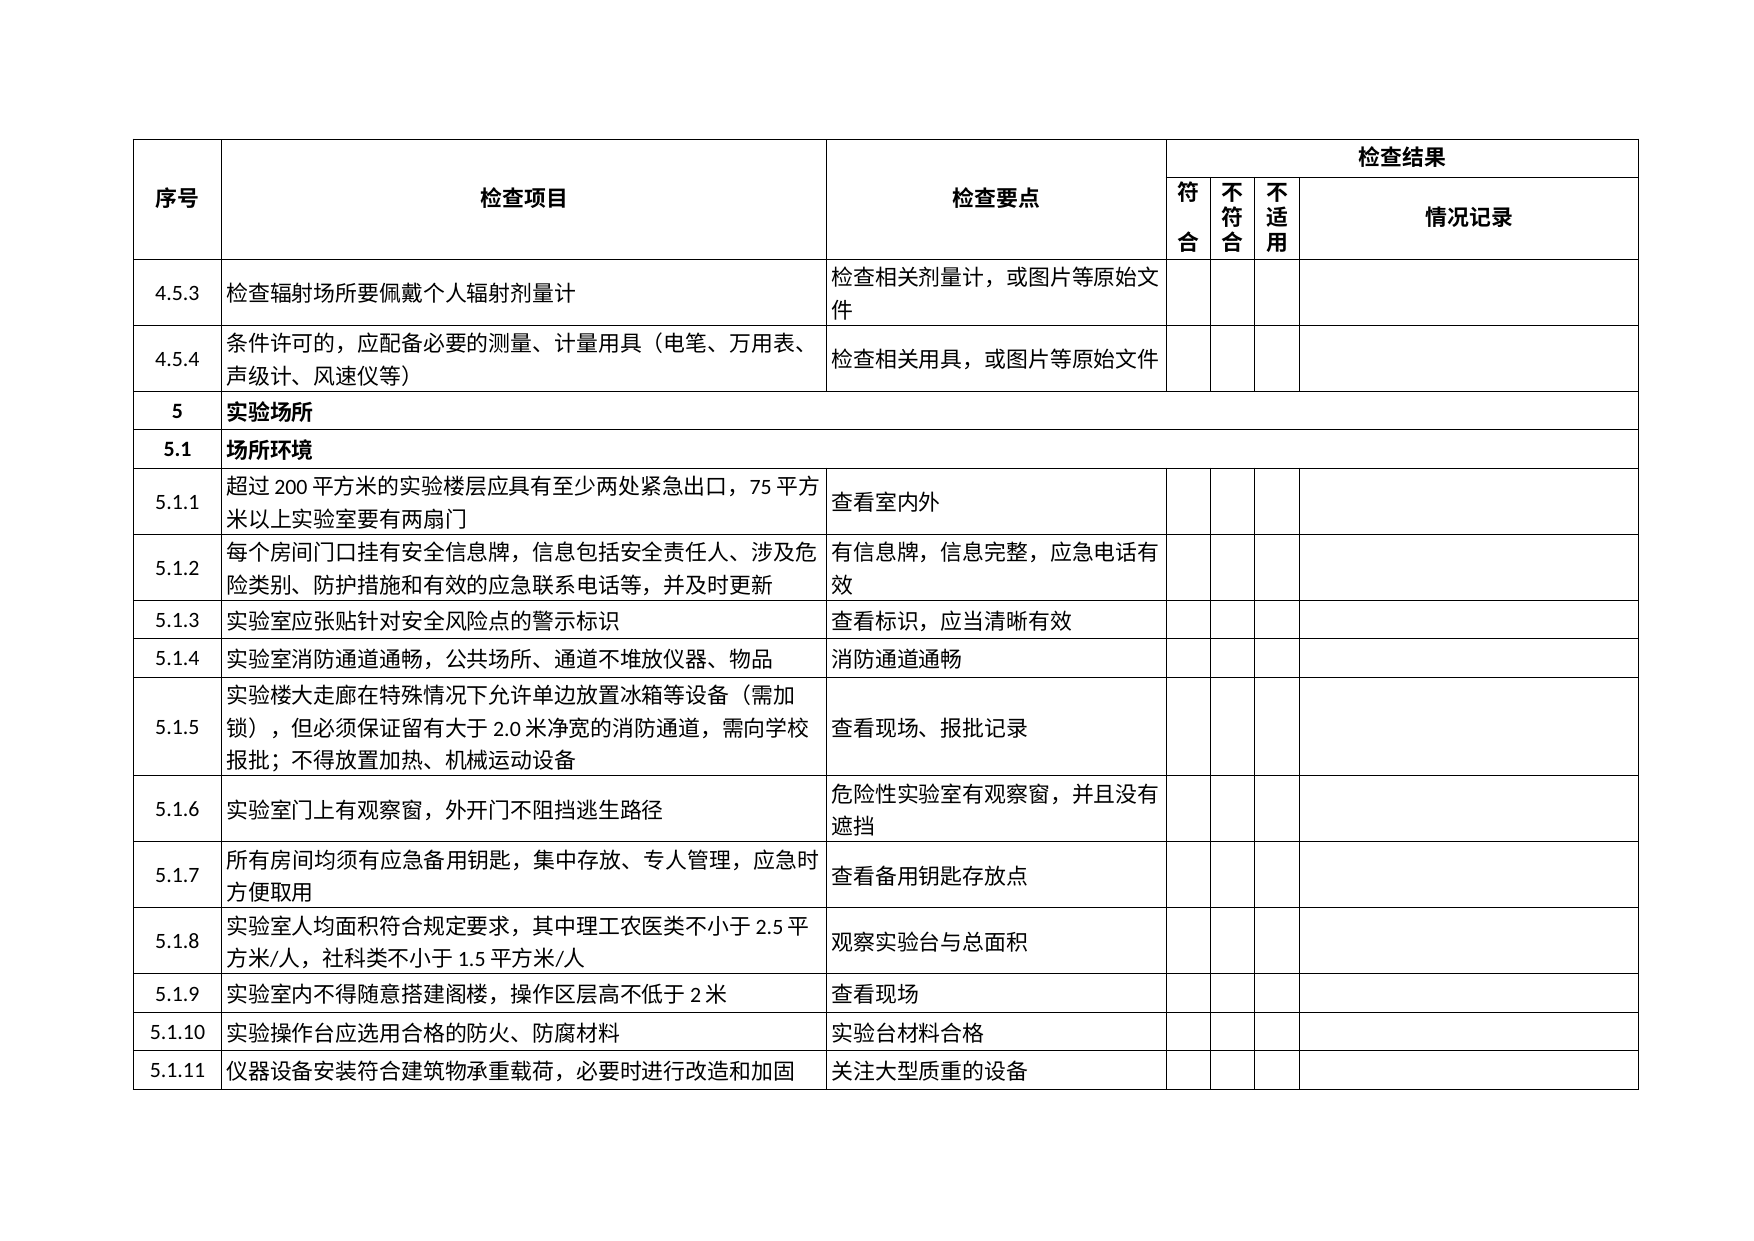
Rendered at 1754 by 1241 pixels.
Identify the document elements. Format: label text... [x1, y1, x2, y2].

table_cell 超过200平方米的实验楼层应具有至少两处紧急出口，75平方米以上实验室要有两扇门 [222, 469, 826, 534]
table_cell [1211, 974, 1254, 1012]
table_cell [1255, 260, 1299, 325]
table_cell [1300, 1051, 1638, 1089]
table_cell 符 合 [1167, 178, 1210, 259]
table_cell 检查相关用具，或图片等原始文件 [827, 326, 1166, 391]
table_cell [1255, 1051, 1299, 1089]
table_cell [1255, 908, 1299, 973]
table_cell 检查相关剂量计，或图片等原始文件 [827, 260, 1166, 325]
table_cell [1211, 776, 1254, 841]
table_cell [1167, 326, 1210, 391]
table_cell 实验室人均面积符合规定要求，其中理工农医类不小于2.5平方米/人，社科类不小于1.5平方米/人 [222, 908, 826, 973]
table_cell 5.1.2 [134, 535, 221, 600]
table_header 检查项目 [222, 140, 826, 259]
table_cell 关注大型质重的设备 [827, 1051, 1166, 1089]
table_cell [1167, 639, 1210, 677]
table_cell 仪器设备安装符合建筑物承重载荷，必要时进行改造和加固 [222, 1051, 826, 1089]
table_cell 消防通道通畅 [827, 639, 1166, 677]
table_cell [1255, 326, 1299, 391]
table_cell 5 [134, 392, 221, 429]
table_cell 观察实验台与总面积 [827, 908, 1166, 973]
table_cell 条件许可的，应配备必要的测量、计量用具（电笔、万用表、声级计、风速仪等） [222, 326, 826, 391]
table_cell [1255, 974, 1299, 1012]
table_cell [1167, 469, 1210, 534]
table_cell [1300, 776, 1638, 841]
table_cell [1211, 535, 1254, 600]
table_cell 情况记录 [1300, 178, 1638, 259]
table_cell [1300, 260, 1638, 325]
table_cell [1255, 678, 1299, 775]
table_cell [1255, 601, 1299, 638]
table_cell 危险性实验室有观察窗，并且没有遮挡 [827, 776, 1166, 841]
table_cell [1211, 326, 1254, 391]
table_cell 5.1.11 [134, 1051, 221, 1089]
table_cell [1300, 535, 1638, 600]
table_cell [1167, 260, 1210, 325]
table_cell [1167, 908, 1210, 973]
table_cell [1211, 1013, 1254, 1050]
table_cell 不 符 合 [1211, 178, 1254, 259]
table_cell 有信息牌，信息完整，应急电话有效 [827, 535, 1166, 600]
table_cell [1300, 469, 1638, 534]
table_cell 5.1.3 [134, 601, 221, 638]
table_header 检查结果 [1167, 140, 1638, 177]
table_cell [1167, 601, 1210, 638]
table_cell [1167, 1013, 1210, 1050]
table_cell [1211, 469, 1254, 534]
table_cell 5.1.5 [134, 678, 221, 775]
table_cell [1211, 601, 1254, 638]
table_cell 5.1.6 [134, 776, 221, 841]
table_cell 查看现场 [827, 974, 1166, 1012]
table_cell [1167, 1051, 1210, 1089]
table_cell [1255, 469, 1299, 534]
table_cell [1167, 776, 1210, 841]
table_cell 实验室门上有观察窗，外开门不阻挡逃生路径 [222, 776, 826, 841]
table_cell [1255, 776, 1299, 841]
table_cell 5.1.8 [134, 908, 221, 973]
table_cell [1167, 974, 1210, 1012]
table_cell 4.5.4 [134, 326, 221, 391]
table_cell 5.1.7 [134, 842, 221, 907]
table_cell [1300, 639, 1638, 677]
table_cell [1300, 1013, 1638, 1050]
table_cell [1300, 974, 1638, 1012]
table_cell [1211, 639, 1254, 677]
table_cell [1211, 842, 1254, 907]
table_cell [1211, 260, 1254, 325]
table_cell 5.1.1 [134, 469, 221, 534]
table_cell [1300, 678, 1638, 775]
table_cell 5.1.9 [134, 974, 221, 1012]
table_cell [1167, 842, 1210, 907]
table_cell 实验室消防通道通畅，公共场所、通道不堆放仪器、物品 [222, 639, 826, 677]
table_cell 5.1.4 [134, 639, 221, 677]
table_header 检查要点 [827, 140, 1166, 259]
table_cell 实验场所 [222, 392, 1638, 429]
table_cell 所有房间均须有应急备用钥匙，集中存放、专人管理，应急时方便取用 [222, 842, 826, 907]
table_cell 查看现场、报批记录 [827, 678, 1166, 775]
table_cell 实验楼大走廊在特殊情况下允许单边放置冰箱等设备（需加锁），但必须保证留有大于2.0米净宽的消防通道，需向学校报批；不得放置加热、机械运动设备 [222, 678, 826, 775]
table_cell [1211, 1051, 1254, 1089]
table_cell [1300, 908, 1638, 973]
table_cell [1300, 601, 1638, 638]
table_cell 查看备用钥匙存放点 [827, 842, 1166, 907]
table_cell 场所环境 [222, 430, 1638, 468]
table_cell 实验室内不得随意搭建阁楼，操作区层高不低于2米 [222, 974, 826, 1012]
table_cell 检查辐射场所要佩戴个人辐射剂量计 [222, 260, 826, 325]
table_cell [1211, 908, 1254, 973]
table_cell [1211, 678, 1254, 775]
table_cell [1255, 535, 1299, 600]
table_cell [1167, 678, 1210, 775]
table_cell [1255, 842, 1299, 907]
table_cell 不 适 用 [1255, 178, 1299, 259]
table_header 序号 [134, 140, 221, 259]
table_cell 查看标识，应当清晰有效 [827, 601, 1166, 638]
table_cell 实验室应张贴针对安全风险点的警示标识 [222, 601, 826, 638]
table_cell 5.1 [134, 430, 221, 468]
table_cell 每个房间门口挂有安全信息牌，信息包括安全责任人、涉及危险类别、防护措施和有效的应急联系电话等，并及时更新 [222, 535, 826, 600]
table_cell [1255, 639, 1299, 677]
table_cell 实验操作台应选用合格的防火、防腐材料 [222, 1013, 826, 1050]
table_cell 查看室内外 [827, 469, 1166, 534]
table_cell 5.1.10 [134, 1013, 221, 1050]
table_cell [1300, 326, 1638, 391]
table_cell [1300, 842, 1638, 907]
table_cell 实验台材料合格 [827, 1013, 1166, 1050]
table_cell 4.5.3 [134, 260, 221, 325]
table_cell [1255, 1013, 1299, 1050]
table_cell [1167, 535, 1210, 600]
